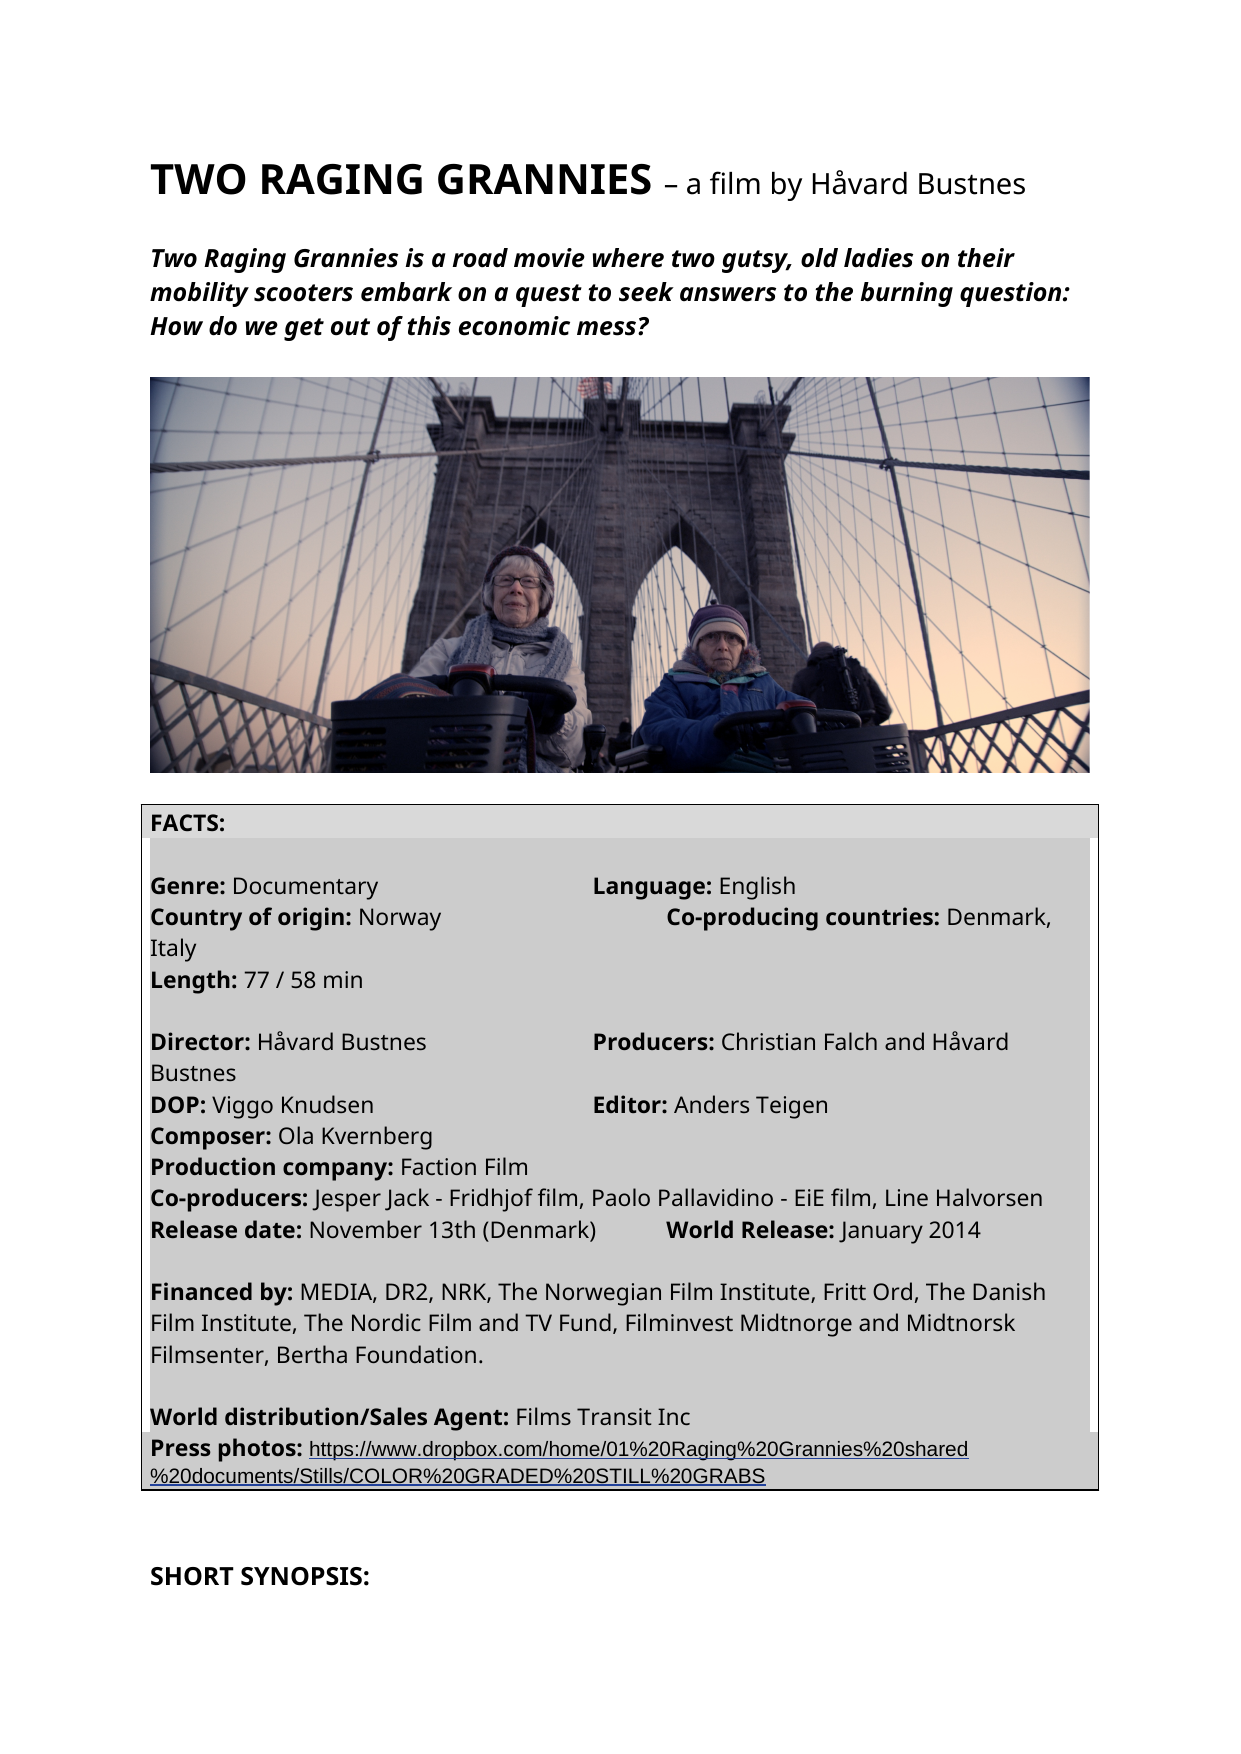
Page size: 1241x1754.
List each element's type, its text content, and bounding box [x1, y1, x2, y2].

text Genre: Documentary Language: English [150, 870, 1090, 901]
text World distribution/Sales Agent: Films Transit Inc [150, 1401, 1090, 1429]
text TWO RAGING GRANNIES – a film by Håvard Bustnes [150, 150, 1090, 207]
text Two Raging Grannies is a road movie where two gutsy, old ladies on their mobility scooters embark on a quest to seek answers to the burning question: How do we get out of this economic mess? [150, 241, 1090, 343]
text Composer: Ola Kvernberg [150, 1120, 1090, 1151]
text Country of origin: Norway Co-producing countries: Denmark, Italy [150, 901, 1090, 963]
text Financed by: MEDIA, DR2, NRK, The Norwegian Film Institute, Fritt Ord, The Danish Film Institute, The Nordic Film and TV Fund, Filminvest Midtnorge and Midtnorsk Filmsenter, Bertha Foundation. [150, 1276, 1090, 1370]
text Director: Håvard Bustnes Producers: Christian Falch and Håvard Bustnes [150, 1026, 1090, 1088]
text DOP: Viggo Knudsen Editor: Anders Teigen [150, 1088, 1090, 1120]
text Production company: Faction Film [150, 1151, 1090, 1182]
text SHORT SYNOPSIS: [150, 1559, 1090, 1593]
picture [150, 377, 1090, 773]
text Co-producers: Jesper Jack - Fridhjof film, Paolo Pallavidino - EiE film, Line Halvorsen [150, 1182, 1090, 1213]
text FACTS: [142, 805, 1098, 838]
text Length: 77 / 58 min [150, 963, 1090, 995]
text Release date: November 13th (Denmark) World Release: January 2014 [150, 1213, 1090, 1245]
text Press photos: https://www.dropbox.com/home/01%20Raging%20Grannies%20shared%20documents/Stills/COLOR%20GRADED%20STILL%20GRABS [142, 1429, 1098, 1489]
